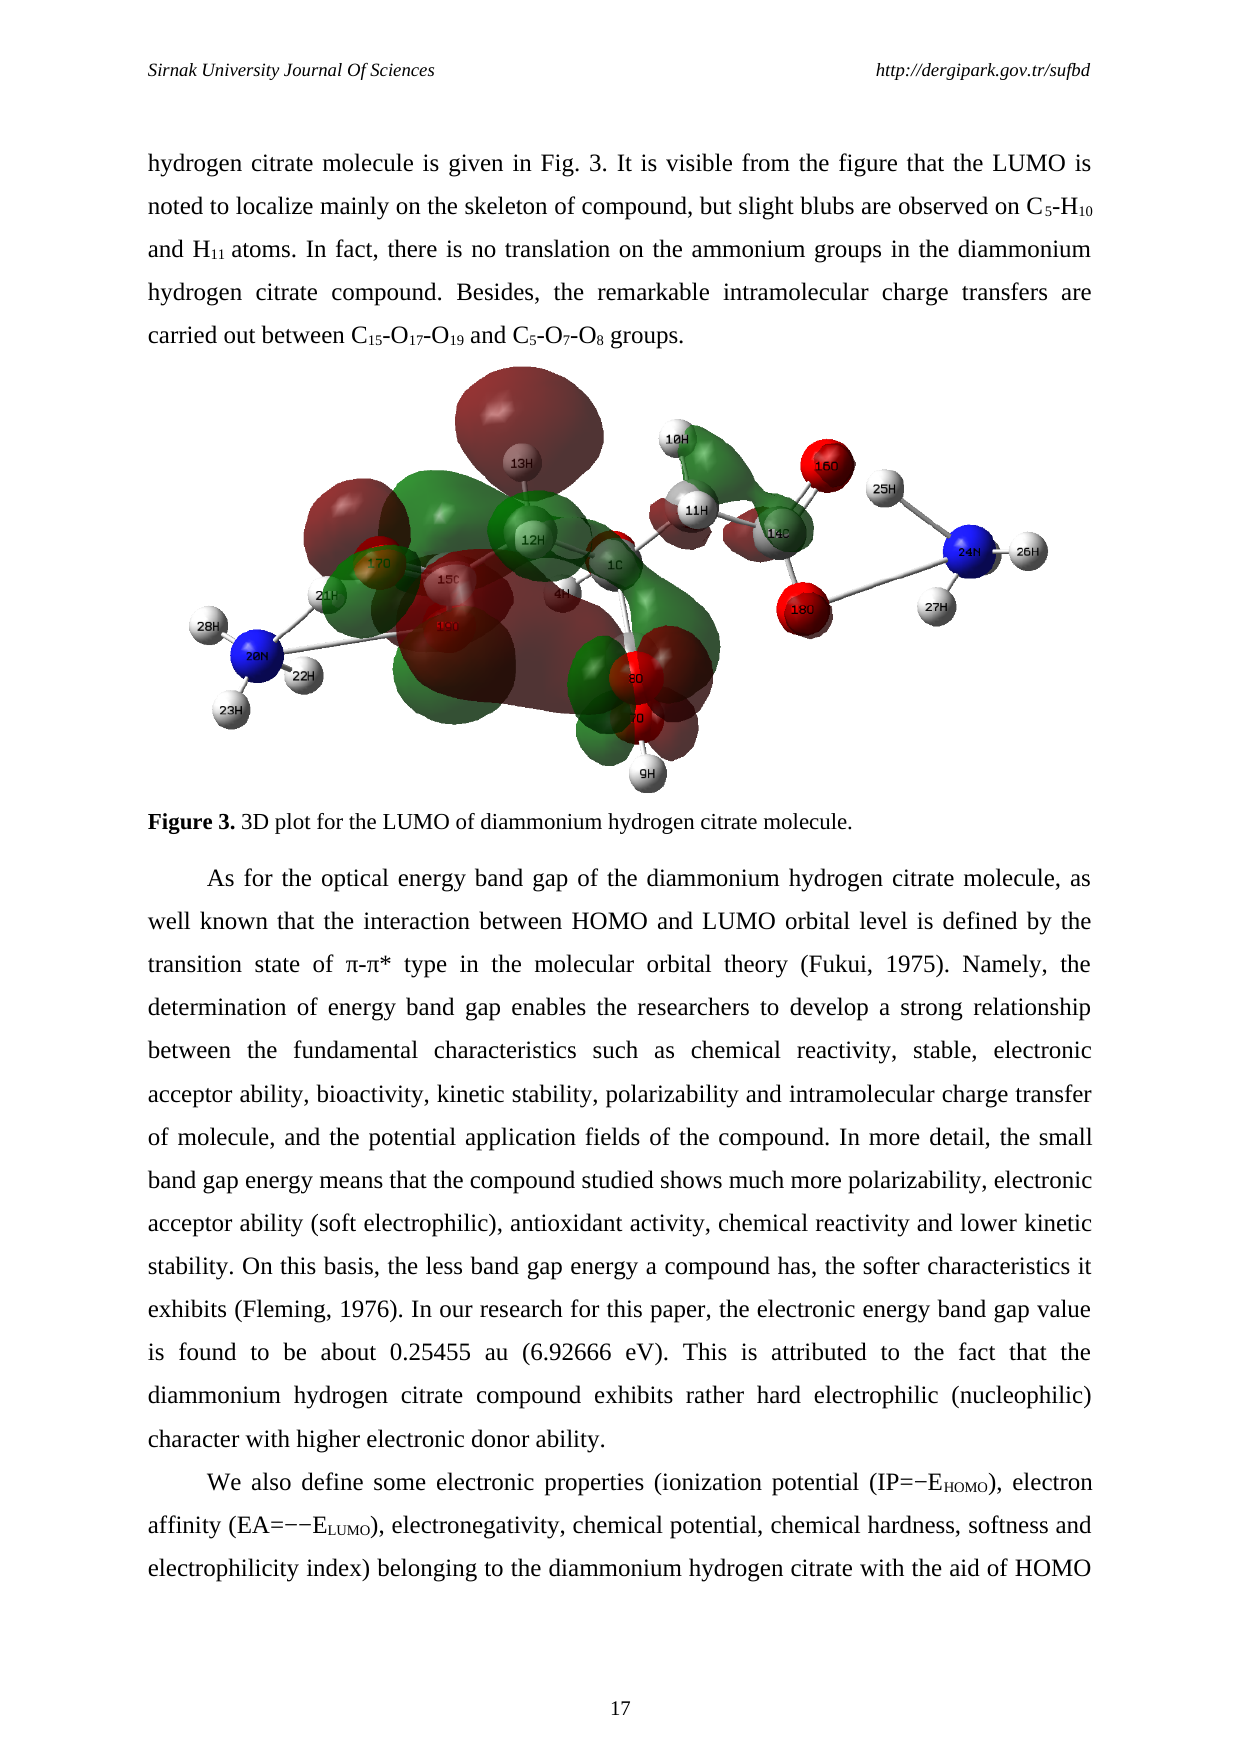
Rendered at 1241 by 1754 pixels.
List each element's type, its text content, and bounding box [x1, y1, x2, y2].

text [148, 148, 1093, 349]
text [148, 1467, 1093, 1582]
picture [188, 363, 1052, 794]
text As for the optical energy band gap of the diammonium hydrogen citrate molecule, as well known that the interaction between HOMO and LUMO orbital level is defined by the transition state of π-π* type in the molecular orbital theory (Fukui, 1975). Namely, the determination of energy band gap enables the researchers to develop a strong relationship between the fundamental characteristics such as chemical reactivity, stable, electronic acceptor ability, bioactivity, kinetic stability, polarizability and intramolecular charge transfer of molecule, and the potential application fields of the compound. In more detail, the small band gap energy means that the compound studied shows much more polarizability, electronic acceptor ability (soft electrophilic), antioxidant activity, chemical reactivity and lower kinetic stability. On this basis, the less band gap energy a compound has, the softer characteristics it exhibits (Fleming, 1976). In our research for this paper, the electronic energy band gap value is found to be about 0.25455 au (6.92666 eV). This is attributed to the fact that the diammonium hydrogen citrate compound exhibits rather hard electrophilic (nucleophilic) character with higher electronic donor ability. [148, 863, 1093, 1452]
text Figure 3. 3D plot for the LUMO of diammonium hydrogen citrate molecule. [148, 808, 1093, 834]
